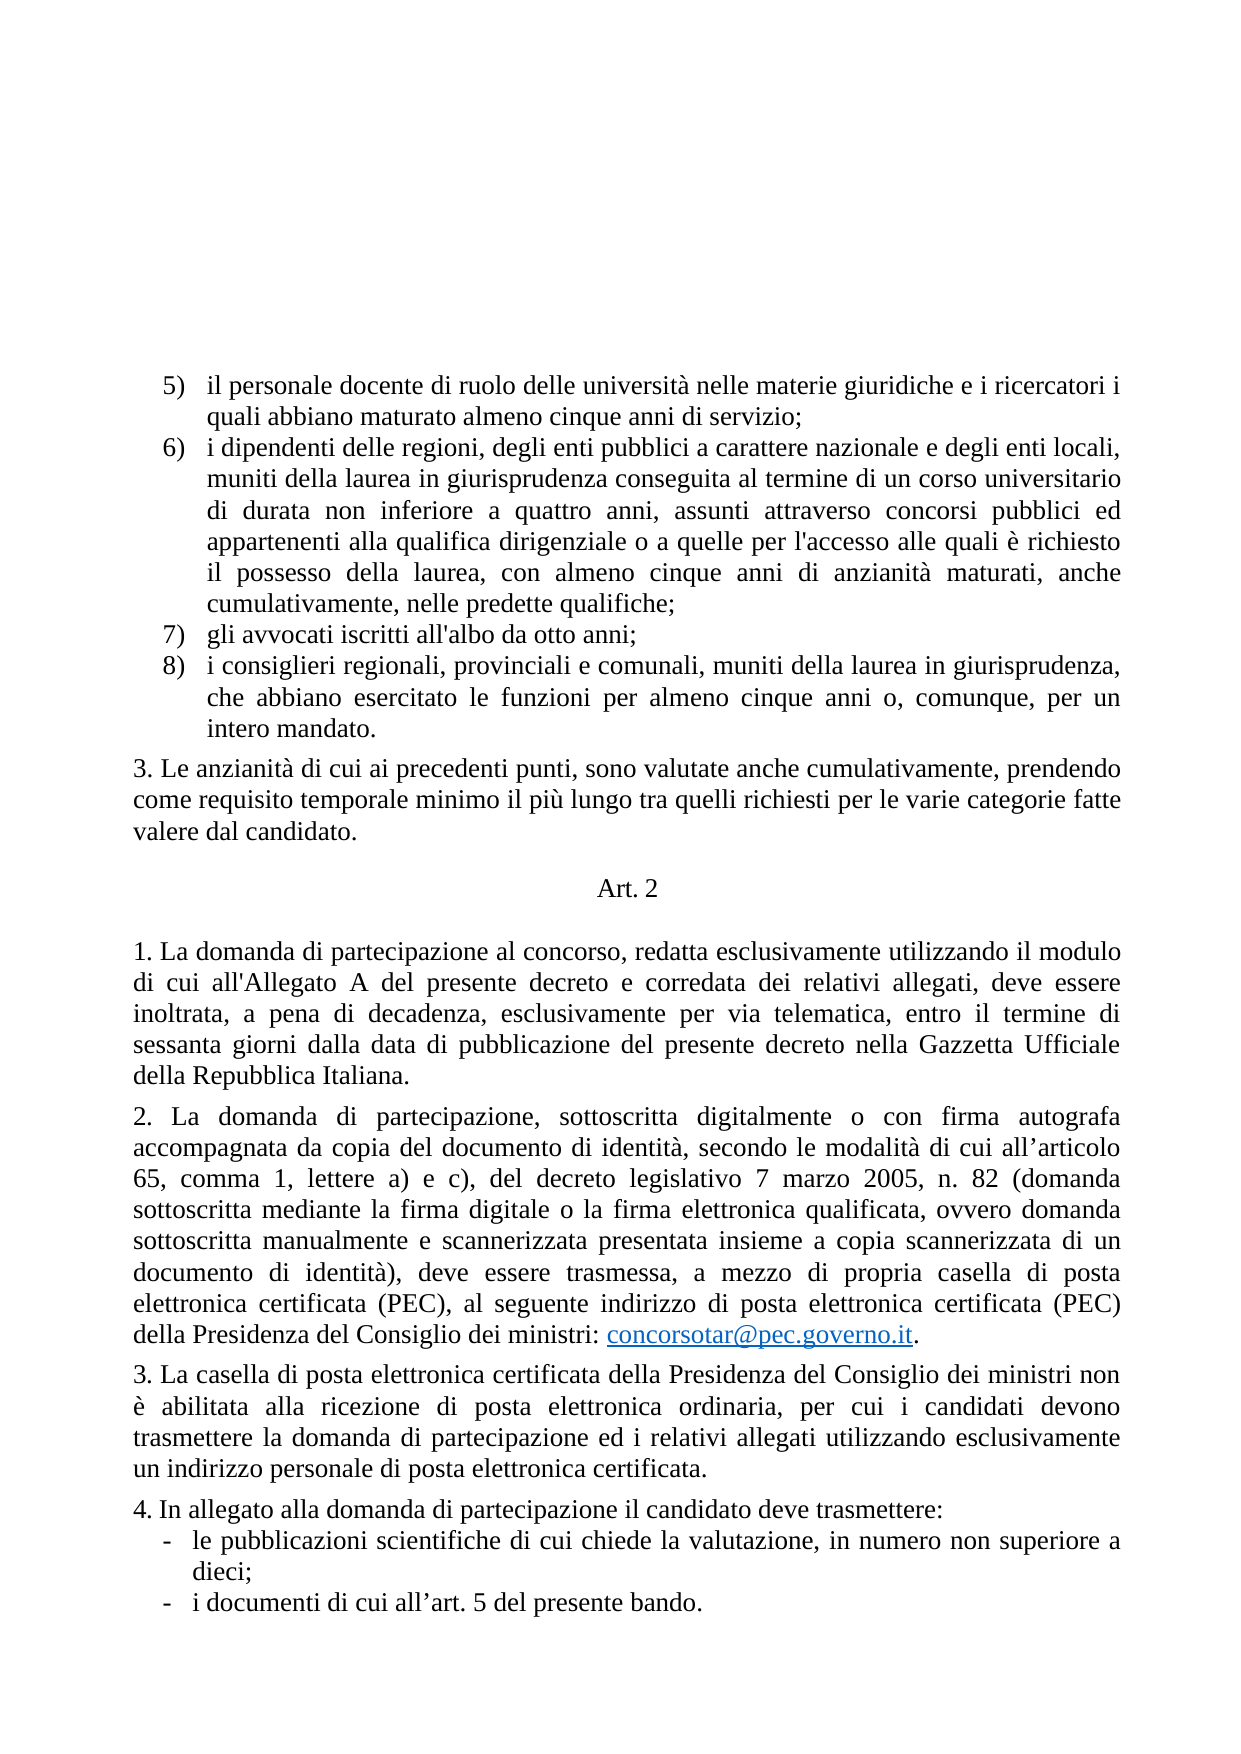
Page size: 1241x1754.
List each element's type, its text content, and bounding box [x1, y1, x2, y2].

text Art. 2 [133, 872, 1122, 903]
text 4. In allegato alla domanda di partecipazione il candidato deve trasmettere: [133, 1493, 1122, 1524]
list il personale docente di ruolo delle università nelle materie giuridiche e i ricercatori i quali abbiano maturato almeno cinque anni di servizio; [162, 369, 1122, 431]
text 1. La domanda di partecipazione al concorso, redatta esclusivamente utilizzando il modulo di cui all'Allegato A del presente decreto e corredata dei relativi allegati, deve essere inoltrata, a pena di decadenza, esclusivamente per via telematica, entro il termine di sessanta giorni dalla data di pubblicazione del presente decreto nella Gazzetta Ufficiale della Repubblica Italiana. [133, 934, 1122, 1090]
list i documenti di cui all’art. 5 del presente bando. [162, 1586, 1122, 1617]
list i consiglieri regionali, provinciali e comunali, muniti della laurea in giurisprudenza, che abbiano esercitato le funzioni per almeno cinque anni o, comunque, per un intero mandato. [162, 649, 1122, 743]
list i dipendenti delle regioni, degli enti pubblici a carattere nazionale e degli enti locali, muniti della laurea in giurisprudenza conseguita al termine di un corso universitario di durata non inferiore a quattro anni, assunti attraverso concorsi pubblici ed appartenenti alla qualifica dirigenziale o a quelle per l'accesso alle quali è richiesto il possesso della laurea, con almeno cinque anni di anzianità maturati, anche cumulativamente, nelle predette qualifiche; [162, 431, 1122, 618]
text 3. Le anzianità di cui ai precedenti punti, sono valutate anche cumulativamente, prendendo come requisito temporale minimo il più lungo tra quelli richiesti per le varie categorie fatte valere dal candidato. [133, 752, 1122, 846]
text 2. La domanda di partecipazione, sottoscritta digitalmente o con firma autografa accompagnata da copia del documento di identità, secondo le modalità di cui all’articolo 65, comma 1, lettere a) e c), del decreto legislativo 7 marzo 2005, n. 82 (domanda sottoscritta mediante la firma digitale o la firma elettronica qualificata, ovvero domanda sottoscritta manualmente e scannerizzata presentata insieme a copia scannerizzata di un documento di identità), deve essere trasmessa, a mezzo di propria casella di posta elettronica certificata (PEC), al seguente indirizzo di posta elettronica certificata (PEC) della Presidenza del Consiglio dei ministri: concorsotar@pec.governo.it. [133, 1100, 1122, 1349]
list gli avvocati iscritti all'albo da otto anni; [162, 618, 1122, 649]
list le pubblicazioni scientifiche di cui chiede la valutazione, in numero non superiore a dieci; [162, 1524, 1122, 1586]
text 3. La casella di posta elettronica certificata della Presidenza del Consiglio dei ministri non è abilitata alla ricezione di posta elettronica ordinaria, per cui i candidati devono trasmettere la domanda di partecipazione ed i relativi allegati utilizzando esclusivamente un indirizzo personale di posta elettronica certificata. [133, 1359, 1122, 1483]
